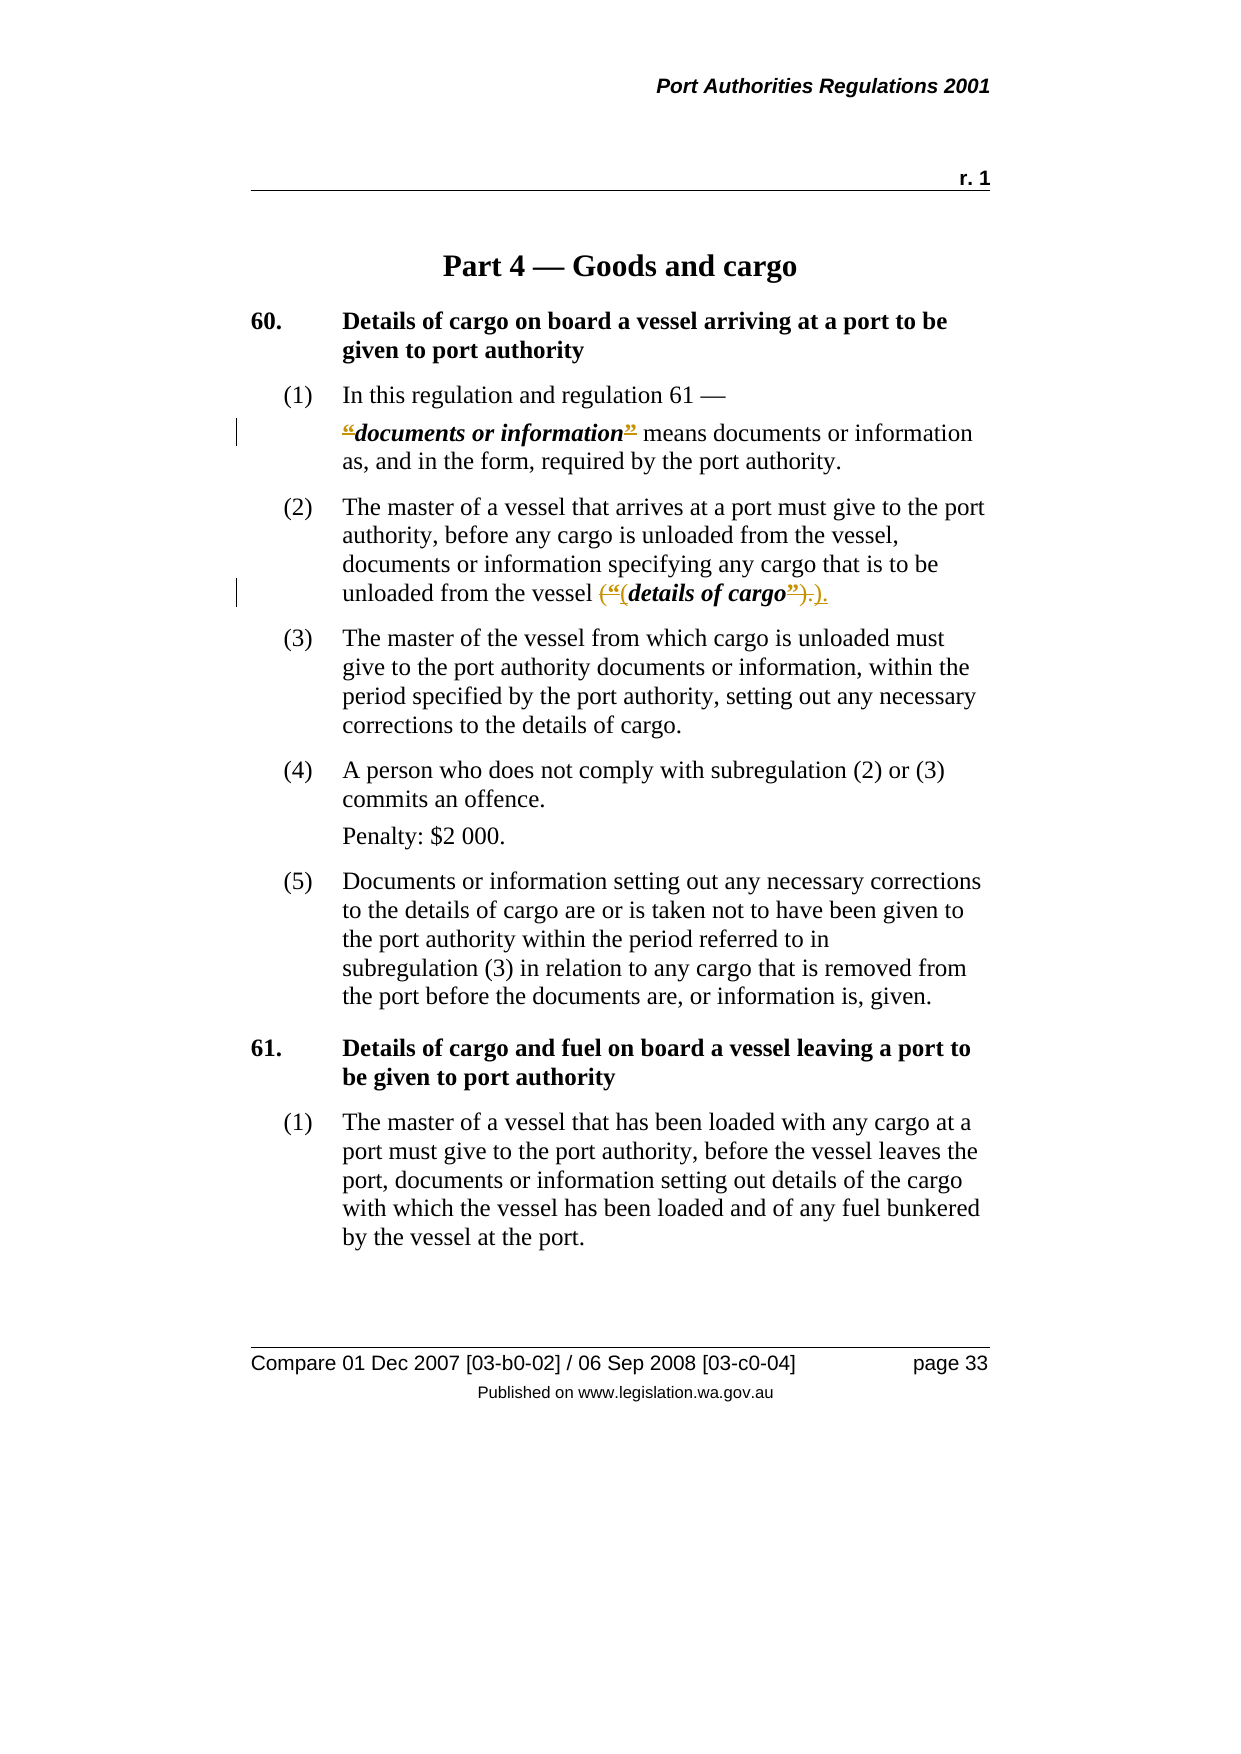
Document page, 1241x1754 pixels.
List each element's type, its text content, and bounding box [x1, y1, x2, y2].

subtitle Part 4 — Goods and cargo [251, 247, 990, 283]
text (1) The master of a vessel that has been loaded with any cargo at a port must give to the port authority, before the vessel leaves the port, documents or information setting out details of the cargo with which the vessel has been loaded and of any fuel bunkered by the vessel at the port. [251, 1107, 990, 1251]
text (2) The master of a vessel that arrives at a port must give to the port authority, before any cargo is unloaded from the vessel, documents or information specifying any cargo that is to be unloaded from the vessel details of cargo [251, 492, 990, 607]
text (4) A person who does not comply with subregulation (2) or (3) commits an offence. [251, 755, 990, 813]
text Penalty: $2 000. [251, 821, 990, 850]
text documents or information means documents or information as, and in the form, required by the port authority. [251, 418, 990, 475]
text (1) In this regulation and regulation 61 — [251, 381, 990, 409]
subtitle 61. Details of cargo and fuel on board a vessel leaving a port to be given to port authority [251, 1033, 990, 1091]
subtitle 60. Details of cargo on board a vessel arriving at a port to be given to port authority [251, 306, 990, 364]
text (3) The master of the vessel from which cargo is unloaded must give to the port authority documents or information, within the period specified by the port authority, setting out any necessary corrections to the details of cargo. [251, 623, 990, 738]
text (5) Documents or information setting out any necessary corrections to the details of cargo are or is taken not to have been given to the port authority within the period referred to in subregulation (3) in relation to any cargo that is removed from the port before the documents are, or information is, given. [251, 866, 990, 1010]
